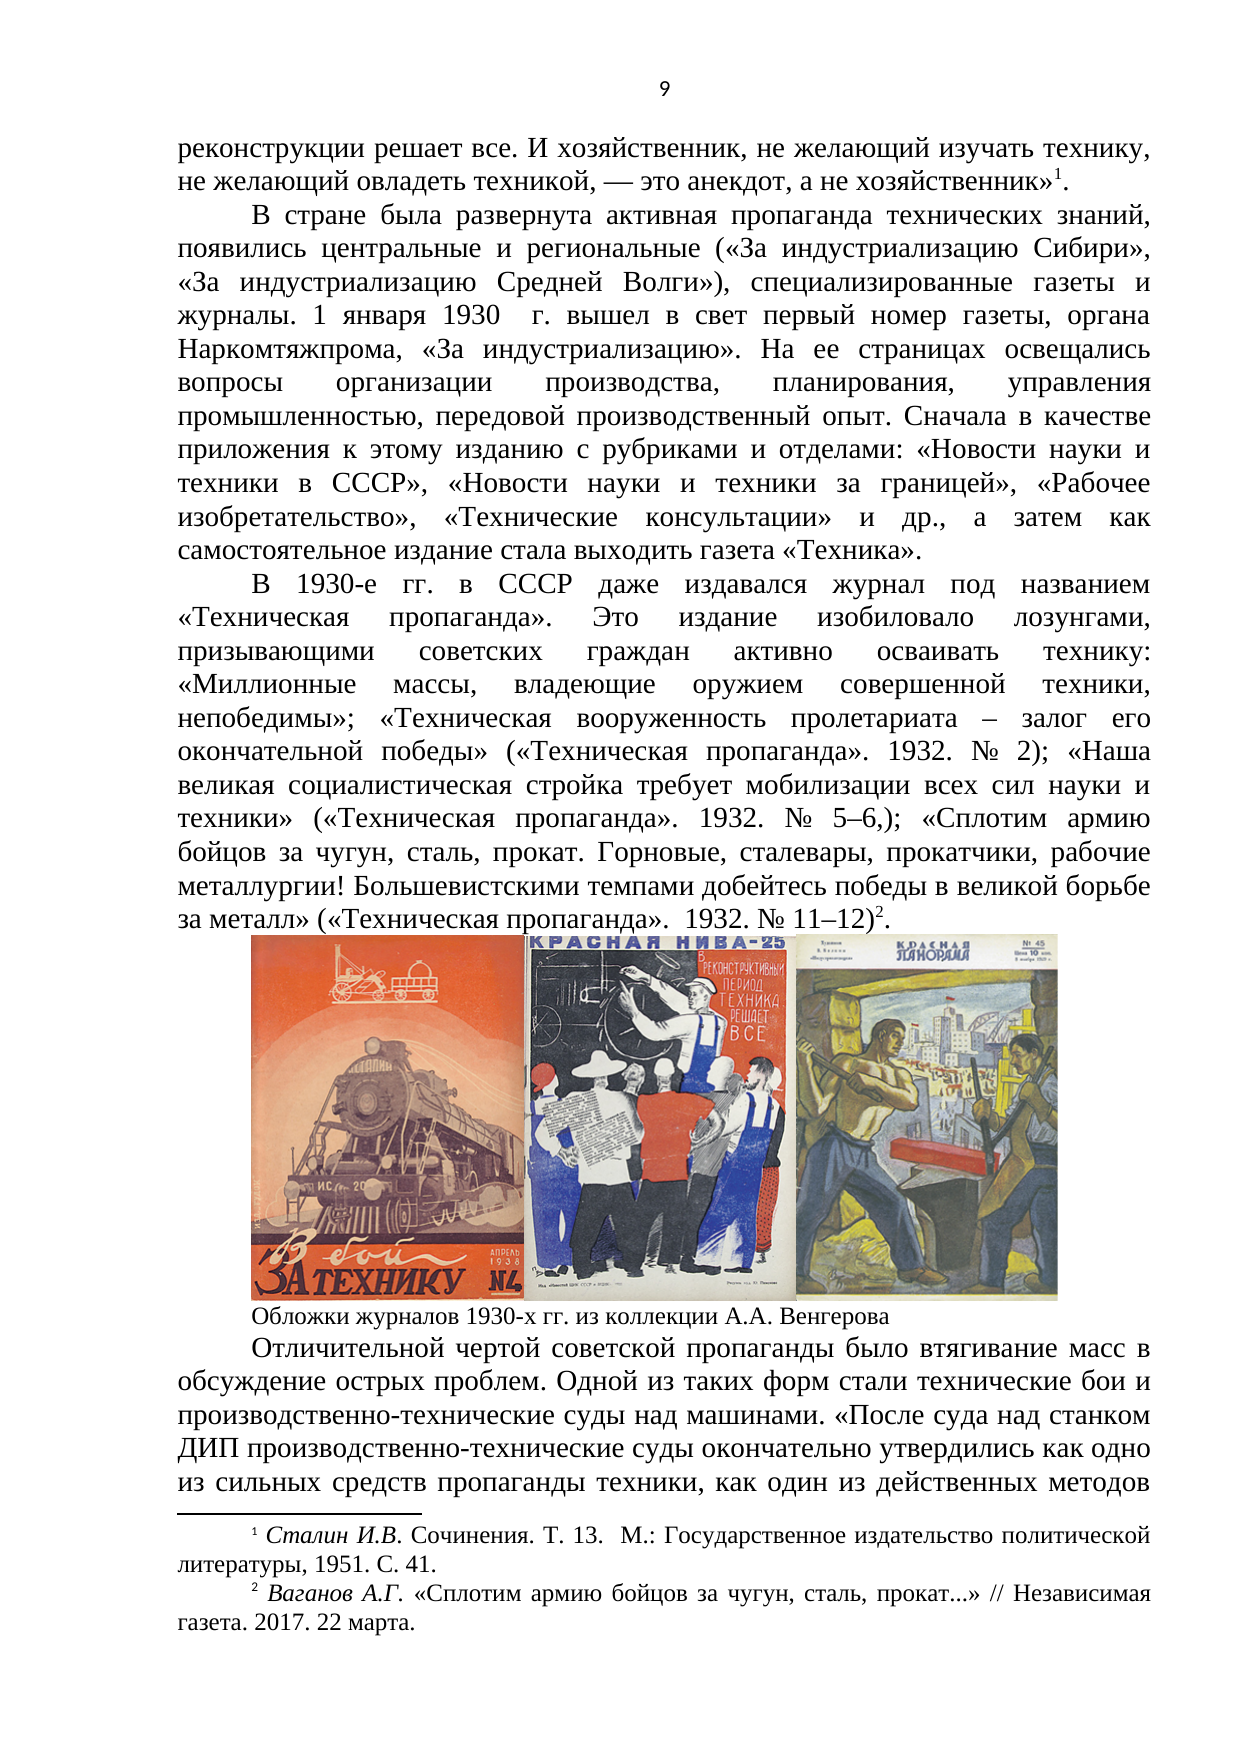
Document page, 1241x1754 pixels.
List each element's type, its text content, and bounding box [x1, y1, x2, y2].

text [177, 1330, 1152, 1497]
picture [251, 934, 1058, 1301]
text В 1930-е гг. в СССР даже издавался журнал под названием «Техническая пропаганда». Это издание изобиловало лозунгами, призывающими советских граждан активно осваивать технику: «Миллионные массы, владеющие оружием совершенной техники, непобедимы»; «Техническая вооруженность пролетариата – залог его окончательной победы» («Техническая пропаганда». 1932. № 2); «Наша великая социалистическая стройка требует мобилизации всех сил науки и техники» («Техническая пропаганда». 1932. № 5–6,); «Сплотим армию бойцов за чугун, сталь, прокат. Горновые, сталевары, прокатчики, рабочие металлургии! Большевистскими темпами добейтесь победы в великой борьбе за металл» («Техническая пропаганда». 1932. № 11–12). [177, 566, 1152, 935]
text В стране была развернута активная пропаганда технических знаний, появились центральные и региональные («За индустриализацию Сибири», «За индустриализацию Средней Волги»), специализированные газеты и журналы. 1 января 1930 г. вышел в свет первый номер газеты, органа Наркомтяжпрома, «За индустриализацию». На ее страницах освещались вопросы организации производства, планирования, управления промышленностью, передовой производственный опыт. Сначала в качестве приложения к этому изданию с рубриками и отделами: «Новости науки и техники в СССР», «Новости науки и техники за границей», «Рабочее изобретательство», «Технические консультации» и др., а затем как самостоятельное издание стала выходить газета «Техника». [177, 197, 1152, 566]
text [177, 130, 1152, 197]
text Обложки журналов 1930-х гг. из коллекции А.А. Венгерова [177, 1301, 1152, 1330]
